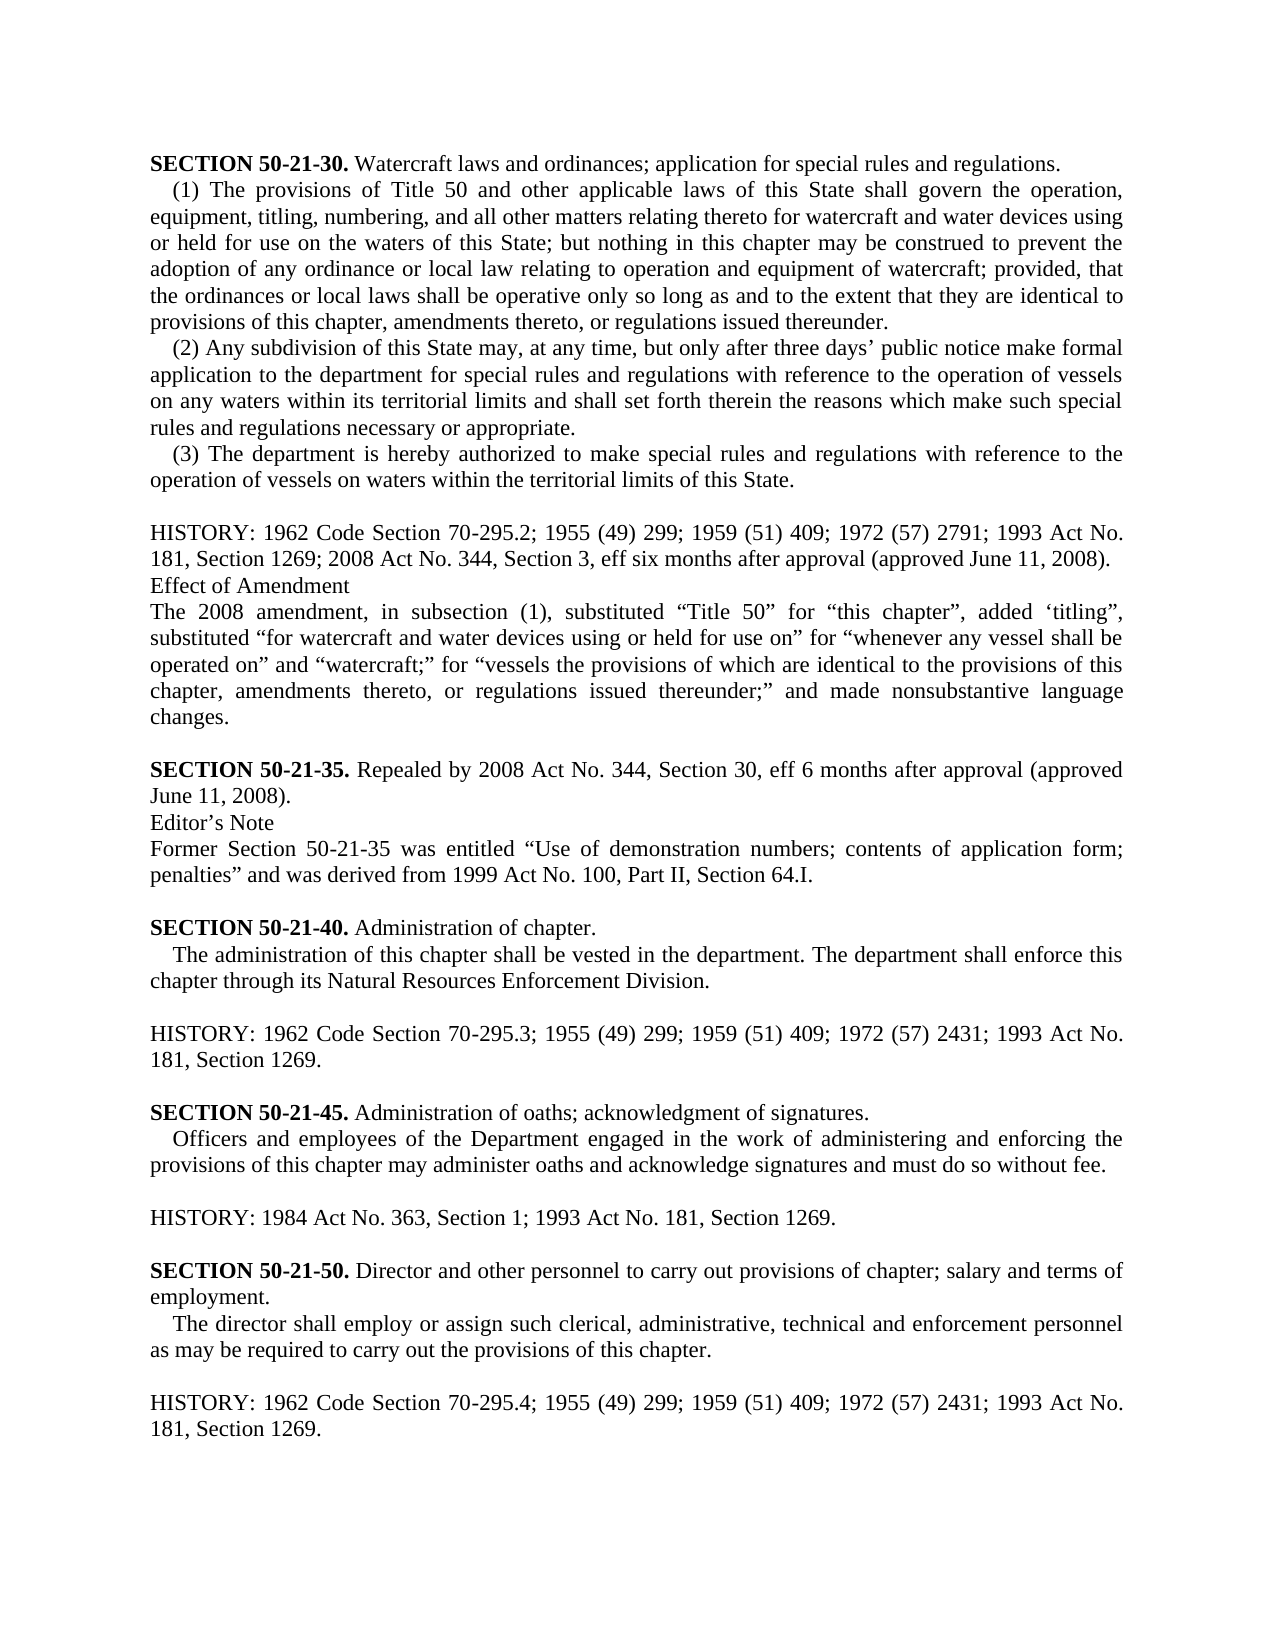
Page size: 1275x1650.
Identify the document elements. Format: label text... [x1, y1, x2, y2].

text (3) The department is hereby authorized to make special rules and regulations with reference to the operation of vessels on waters within the territorial limits of this State. [150, 440, 1125, 493]
text The 2008 amendment, in subsection (1), substituted “Title 50” for “this chapter”, added ‘titling”, substituted “for watercraft and water devices using or held for use on” for “whenever any vessel shall be operated on” and “watercraft;” for “vessels the provisions of which are identical to the provisions of this chapter, amendments thereto, or regulations issued thereunder;” and made nonsubstantive language changes. [150, 598, 1125, 730]
text SECTION 50-21-30. Watercraft laws and ordinances; application for special rules and regulations. [150, 150, 1125, 176]
text The administration of this chapter shall be vested in the department. The department shall enforce this chapter through its Natural Resources Enforcement Division. [150, 941, 1125, 993]
text The director shall employ or assign such clerical, administrative, technical and enforcement personnel as may be required to carry out the provisions of this chapter. [150, 1309, 1125, 1362]
text Officers and employees of the Department engaged in the work of administering and enforcing the provisions of this chapter may administer oaths and acknowledge signatures and must do so without fee. [150, 1125, 1125, 1178]
text SECTION 50-21-35. Repealed by 2008 Act No. 344, Section 30, eff 6 months after approval (approved June 11, 2008). [150, 756, 1125, 809]
text SECTION 50-21-50. Director and other personnel to carry out provisions of chapter; salary and terms of employment. [150, 1257, 1125, 1309]
text SECTION 50-21-40. Administration of chapter. [150, 914, 1125, 941]
text SECTION 50-21-45. Administration of oaths; acknowledgment of signatures. [150, 1099, 1125, 1125]
text HISTORY: 1962 Code Section 70-295.2; 1955 (49) 299; 1959 (51) 409; 1972 (57) 2791; 1993 Act No. 181, Section 1269; 2008 Act No. 344, Section 3, eff six months after approval (approved June 11, 2008). [150, 519, 1125, 572]
text Former Section 50-21-35 was entitled “Use of demonstration numbers; contents of application form; penalties” and was derived from 1999 Act No. 100, Part II, Section 64.I. [150, 835, 1125, 888]
text HISTORY: 1984 Act No. 363, Section 1; 1993 Act No. 181, Section 1269. [150, 1204, 1125, 1231]
text (1) The provisions of Title 50 and other applicable laws of this State shall govern the operation, equipment, titling, numbering, and all other matters relating thereto for watercraft and water devices using or held for use on the waters of this State; but nothing in this chapter may be construed to prevent the adoption of any ordinance or local law relating to operation and equipment of watercraft; provided, that the ordinances or local laws shall be operative only so long as and to the extent that they are identical to provisions of this chapter, amendments thereto, or regulations issued thereunder. [150, 176, 1125, 334]
text Editor’s Note [150, 809, 1125, 835]
text (2) Any subdivision of this State may, at any time, but only after three days’ public notice make formal application to the department for special rules and regulations with reference to the operation of vessels on any waters within its territorial limits and shall set forth therein the reasons which make such special rules and regulations necessary or appropriate. [150, 334, 1125, 440]
text HISTORY: 1962 Code Section 70-295.4; 1955 (49) 299; 1959 (51) 409; 1972 (57) 2431; 1993 Act No. 181, Section 1269. [150, 1389, 1125, 1441]
text Effect of Amendment [150, 572, 1125, 598]
text HISTORY: 1962 Code Section 70-295.3; 1955 (49) 299; 1959 (51) 409; 1972 (57) 2431; 1993 Act No. 181, Section 1269. [150, 1020, 1125, 1072]
